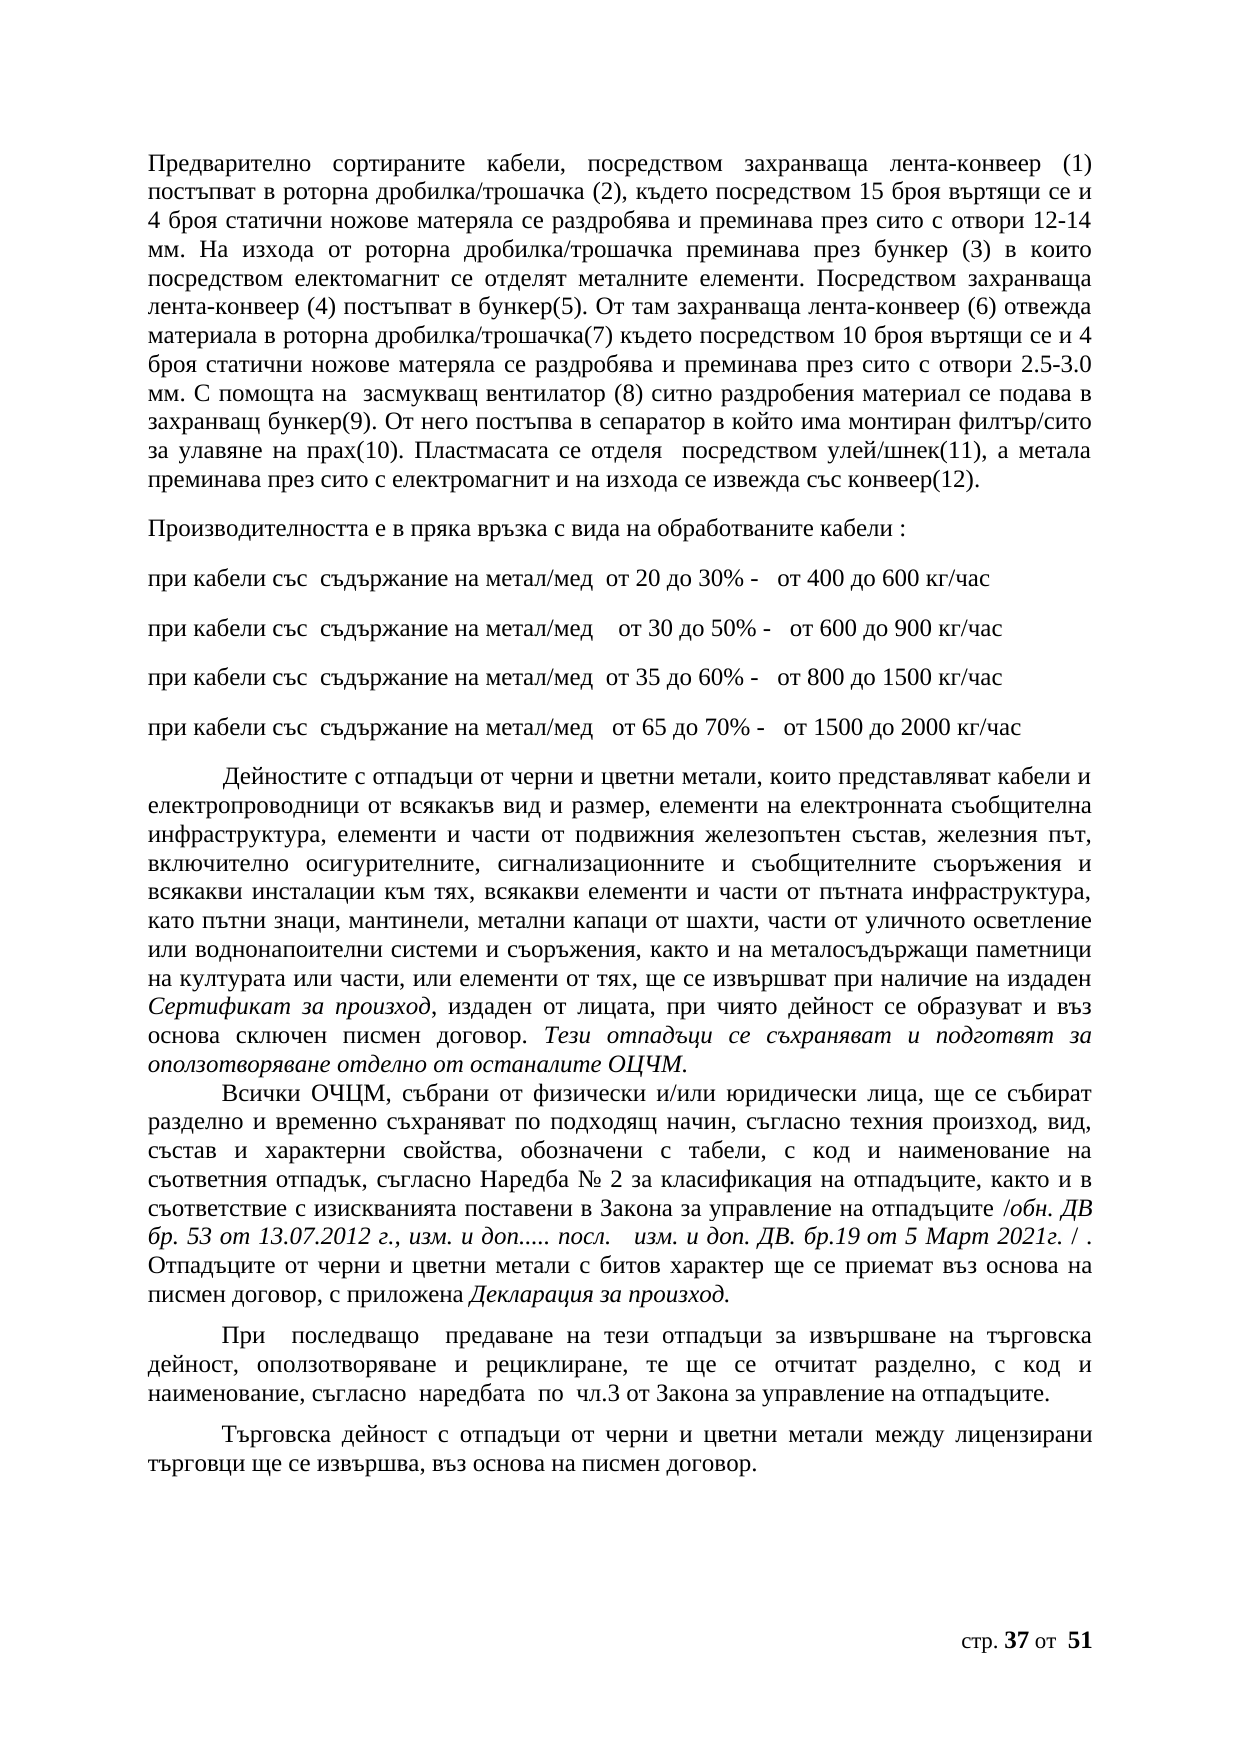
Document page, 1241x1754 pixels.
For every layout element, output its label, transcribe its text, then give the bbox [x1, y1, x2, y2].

text при кабели със съдържание на метал/мед от 35 до 60% - от 800 до 1500 кг/час [148, 662, 1093, 691]
text при кабели със съдържание на метал/мед от 65 до 70% - от 1500 до 2000 кг/час [148, 712, 1093, 741]
text Дейностите с отпадъци от черни и цветни метали, които представляват кабели и електропроводници от всякакъв вид и размер, елементи на електронната съобщителна инфраструктура, елементи и части от подвижния железопътен състав, железния път, включително осигурителните, сигнализационните и съобщителните съоръжения и всякакви инсталации към тях, всякакви елементи и части от пътната инфраструктура, като пътни знаци, мантинели, метални капаци от шахти, части от уличното осветление или воднонапоителни системи и съоръжения, както и на металосъдържащи паметници на културата или части, или елементи от тях, ще се извършват при наличие на издаден Сертификат за произход, издаден от лицата, при чиято дейност се образуват и въз основа сключен писмен договор. Тези отпадъци се съхраняват и подготвят за оползотворяване отделно от останалите ОЦЧМ. [148, 761, 1093, 1078]
text Търговска дейност с отпадъци от черни и цветни метали между лицензирани търговци ще се извършва, въз основа на писмен договор. [148, 1419, 1093, 1476]
text при кабели със съдържание на метал/мед от 30 до 50% - от 600 до 900 кг/час [148, 613, 1093, 641]
text при кабели със съдържание на метал/мед от 20 до 30% - от 400 до 600 кг/час [148, 563, 1093, 592]
text Производителността е в пряка връзка с вида на обработваните кабели : [148, 513, 1093, 542]
text Предварително сортираните кабели, посредством захранваща лента-конвеер (1) постъпват в роторна дробилка/трошачка (2), където посредством 15 броя въртящи се и 4 броя статични ножове матеряла се раздробява и преминава през сито с отвори 12-14 мм. На изхода от роторна дробилка/трошачка преминава през бункер (3) в които посредством електомагнит се отделят металните елементи. Посредством захранваща лента-конвеер (4) постъпват в бункер(5). От там захранваща лента-конвеер (6) отвежда материала в роторна дробилка/трошачка(7) където посредством 10 броя въртящи се и 4 броя статични ножове матеряла се раздробява и преминава през сито с отвори 2.5-3.0 мм. С помощта на засмукващ вентилатор (8) ситно раздробения материал се подава в захранващ бункер(9). От него постъпва в сепаратор в който има монтиран филтър/сито за улавяне на прах(10). Пластмасата се отделя посредством улей/шнек(11), а метала преминава през сито с електромагнит и на изхода се извежда със конвеер(12). [148, 148, 1093, 493]
text При последващо предаване на тези отпадъци за извършване на търговска дейност, оползотворяване и рециклиране, те ще се отчитат разделно, с код и наименование, съгласно наредбата по чл.3 от Закона за управление на отпадъците. [148, 1320, 1093, 1406]
text Всички ОЧЦМ, събрани от физически и/или юридически лица, ще се събират разделно и временно съхраняват по подходящ начин, съгласно техния произход, вид, състав и характерни свойства, обозначени с табели, с код и наименование на съответния отпадък, съгласно Наредба № 2 за класификация на отпадъците, както и в съответствие с изискванията поставени в Закона за управление на отпадъците /обн. ДВ бр. 53 от 13.07.2012 г., изм. и доп..... посл. изм. и доп. ДВ. бр.19 от 5 Март 2021г. / . Отпадъците от черни и цветни метали с битов характер ще се приемат въз основа на писмен договор, с приложена Декларация за произход. [148, 1078, 1093, 1308]
